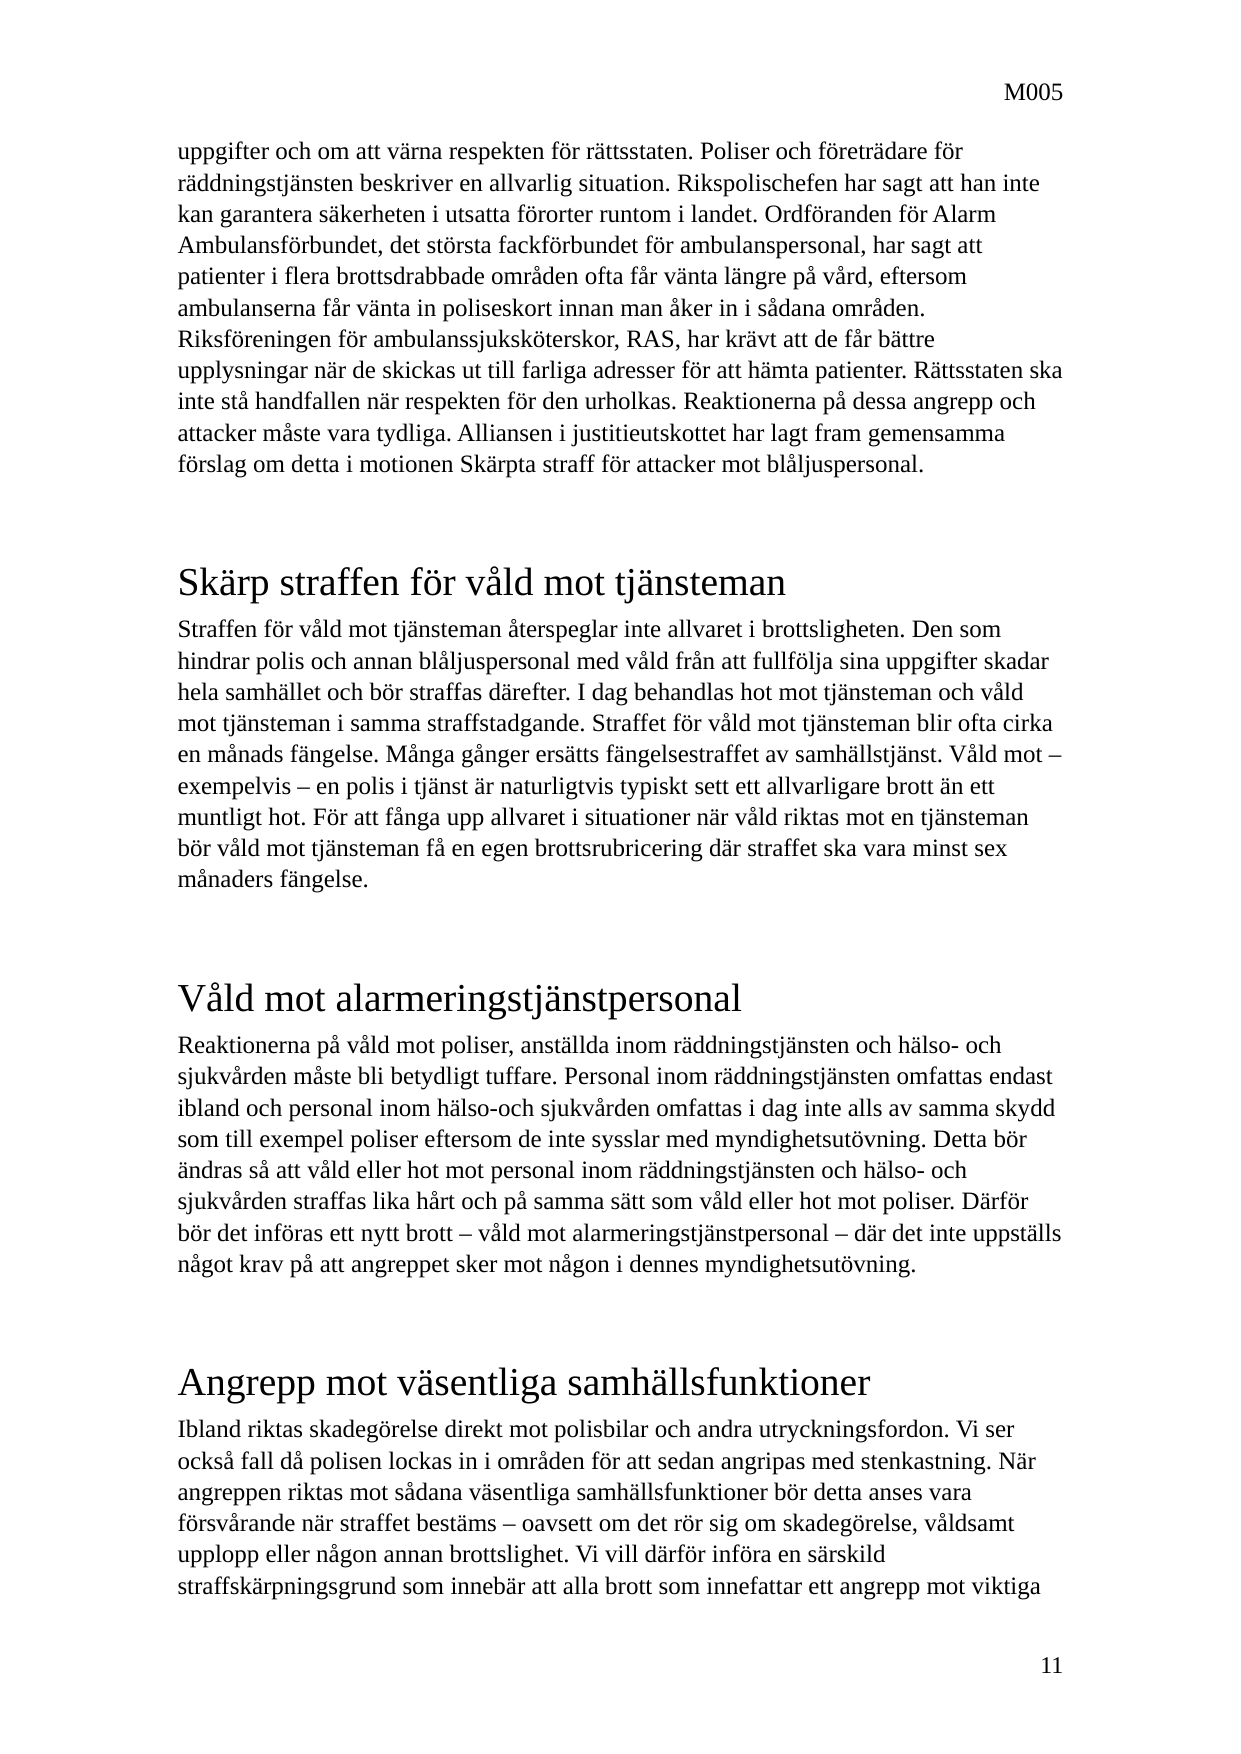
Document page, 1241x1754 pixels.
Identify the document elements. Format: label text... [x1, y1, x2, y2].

text Reaktionerna på våld mot poliser, anställda inom räddningstjänsten och hälso- och sjukvården måste bli betydligt tuffare. Personal inom räddningstjänsten omfattas endast ibland och personal inom hälso-och sjukvården omfattas i dag inte alls av samma skydd som till exempel poliser eftersom de inte sysslar med myndighetsutövning. Detta bör ändras så att våld eller hot mot personal inom räddningstjänsten och hälso- och sjukvården straffas lika hårt och på samma sätt som våld eller hot mot poliser. Därför bör det införas ett nytt brott – våld mot alarmeringstjänstpersonal – där det inte uppställs något krav på att angreppet sker mot någon i dennes myndighetsutövning. [177, 1028, 1063, 1278]
subtitle Skärp straffen för våld mot tjänsteman [177, 563, 1063, 604]
subtitle Våld mot alarmeringstjänstpersonal [177, 979, 1063, 1019]
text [177, 134, 1063, 478]
text Straffen för våld mot tjänsteman återspeglar inte allvaret i brottsligheten. Den som hindrar polis och annan blåljuspersonal med våld från att fullfölja sina uppgifter skadar hela samhället och bör straffas därefter. I dag behandlas hot mot tjänsteman och våld mot tjänsteman i samma straffstadgande. Straffet för våld mot tjänsteman blir ofta cirka en månads fängelse. Många gånger ersätts fängelsestraffet av samhällstjänst. Våld mot – exempelvis – en polis i tjänst är naturligtvis typiskt sett ett allvarligare brott än ett muntligt hot. För att fånga upp allvaret i situationer när våld riktas mot en tjänsteman bör våld mot tjänsteman få en egen brottsrubricering där straffet ska vara minst sex månaders fängelse. [177, 612, 1063, 893]
subtitle Angrepp mot väsentliga samhällsfunktioner [177, 1363, 1063, 1404]
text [177, 1412, 1063, 1599]
